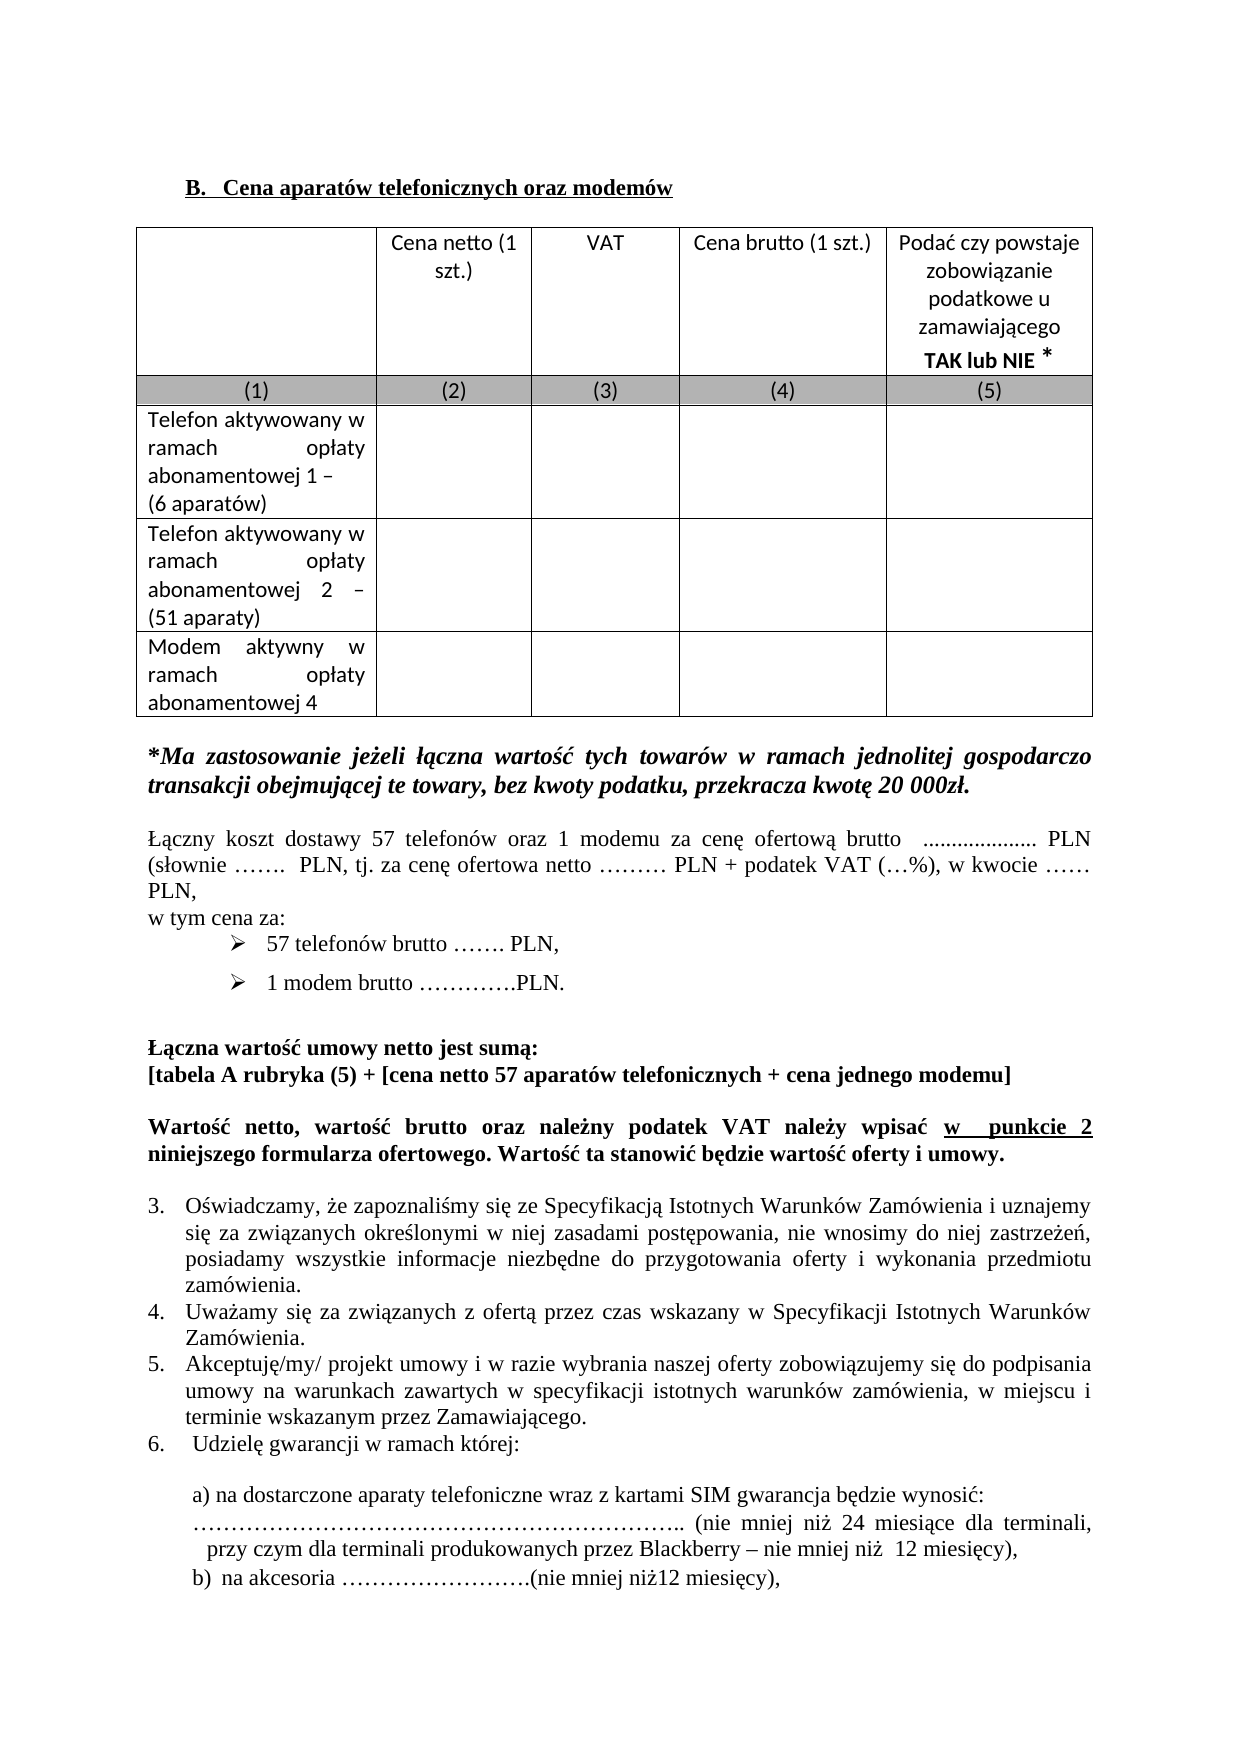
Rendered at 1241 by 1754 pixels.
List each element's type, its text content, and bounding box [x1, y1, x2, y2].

text Łączna wartość umowy netto jest sumą: [148, 1034, 1093, 1061]
text *Ma zastosowanie jeżeli łączna wartość tych towarów w ramach jednolitej gospodarczo transakcji obejmującej te towary, bez kwoty podatku, przekracza kwotę 20 000zł. [148, 741, 1093, 798]
table_cell (2) [377, 376, 531, 404]
list Cena aparatów telefonicznych oraz modemów [185, 174, 1093, 200]
list 1 modem brutto ………….PLN. [229, 969, 1093, 995]
table_cell [377, 632, 531, 716]
table_cell (5) [887, 376, 1092, 404]
table_cell [532, 632, 679, 716]
table_header Cena brutto (1 szt.) [680, 228, 886, 375]
table_cell [887, 632, 1092, 716]
list Akceptuję/my/ projekt umowy i w razie wybrania naszej oferty zobowiązujemy się do podpisania umowy na warunkach zawartych w specyfikacji istotnych warunków zamówienia, w miejscu i terminie wskazanym przez Zamawiającego. [148, 1351, 1093, 1429]
table_cell [532, 406, 679, 518]
table_cell [377, 406, 531, 518]
text [tabela A rubryka (5) + [cena netto 57 aparatów telefonicznych + cena jednego modemu] [148, 1061, 1093, 1087]
table_header [137, 228, 376, 375]
table_cell [887, 406, 1092, 518]
table_cell (4) [680, 376, 886, 404]
text w tym cena za: [148, 904, 1093, 930]
table_header Podać czy powstaje zobowiązanie podatkowe u zamawiającego TAK lub NIE * [887, 228, 1092, 375]
text ……………………………………………………….. (nie mniej niż 24 miesiące dla terminali, przy czym dla terminali produkowanych przez Blackberry – nie mniej niż 12 miesięcy), [192, 1509, 1093, 1562]
table_cell [377, 519, 531, 631]
table_cell [680, 406, 886, 518]
table_cell Telefon aktywowany w ramach opłaty abonamentowej 1 – (6 aparatów) [137, 406, 376, 518]
table_cell [887, 519, 1092, 631]
table_cell [532, 519, 679, 631]
table_cell (1) [137, 376, 376, 404]
table_cell (3) [532, 376, 679, 404]
list Oświadczamy, że zapoznaliśmy się ze Specyfikacją Istotnych Warunków Zamówienia i uznajemy się za związanych określonymi w niej zasadami postępowania, nie wnosimy do niej zastrzeżeń, posiadamy wszystkie informacje niezbędne do przygotowania oferty i wykonania przedmiotu zamówienia. [148, 1192, 1093, 1298]
text a) na dostarczone aparaty telefoniczne wraz z kartami SIM gwarancja będzie wynosić: [192, 1481, 1093, 1507]
table_cell [680, 519, 886, 631]
table_header Cena netto (1 szt.) [377, 228, 531, 375]
table_cell [680, 632, 886, 716]
list na akcesoria …………………….(nie mniej niż12 miesięcy), [192, 1564, 1093, 1590]
table_cell Modem aktywny w ramach opłaty abonamentowej 4 [137, 632, 376, 716]
list 57 telefonów brutto ……. PLN, [229, 930, 1093, 957]
text Łączny koszt dostawy 57 telefonów oraz 1 modemu za cenę ofertową brutto .................... PLN (słownie ……. PLN, tj. za cenę ofertowa netto ……… PLN + podatek VAT (…%), w kwocie …… PLN, [148, 825, 1093, 904]
table_cell Telefon aktywowany w ramach opłaty abonamentowej 2 – (51 aparaty) [137, 519, 376, 631]
text Wartość netto, wartość brutto oraz należny podatek VAT należy wpisać w punkcie 2 niniejszego formularza ofertowego. Wartość ta stanowić będzie wartość oferty i umowy. [148, 1113, 1093, 1166]
list Udzielę gwarancji w ramach której: [148, 1429, 1093, 1456]
table_header VAT [532, 228, 679, 375]
list Uważamy się za związanych z ofertą przez czas wskazany w Specyfikacji Istotnych Warunków Zamówienia. [148, 1298, 1093, 1351]
